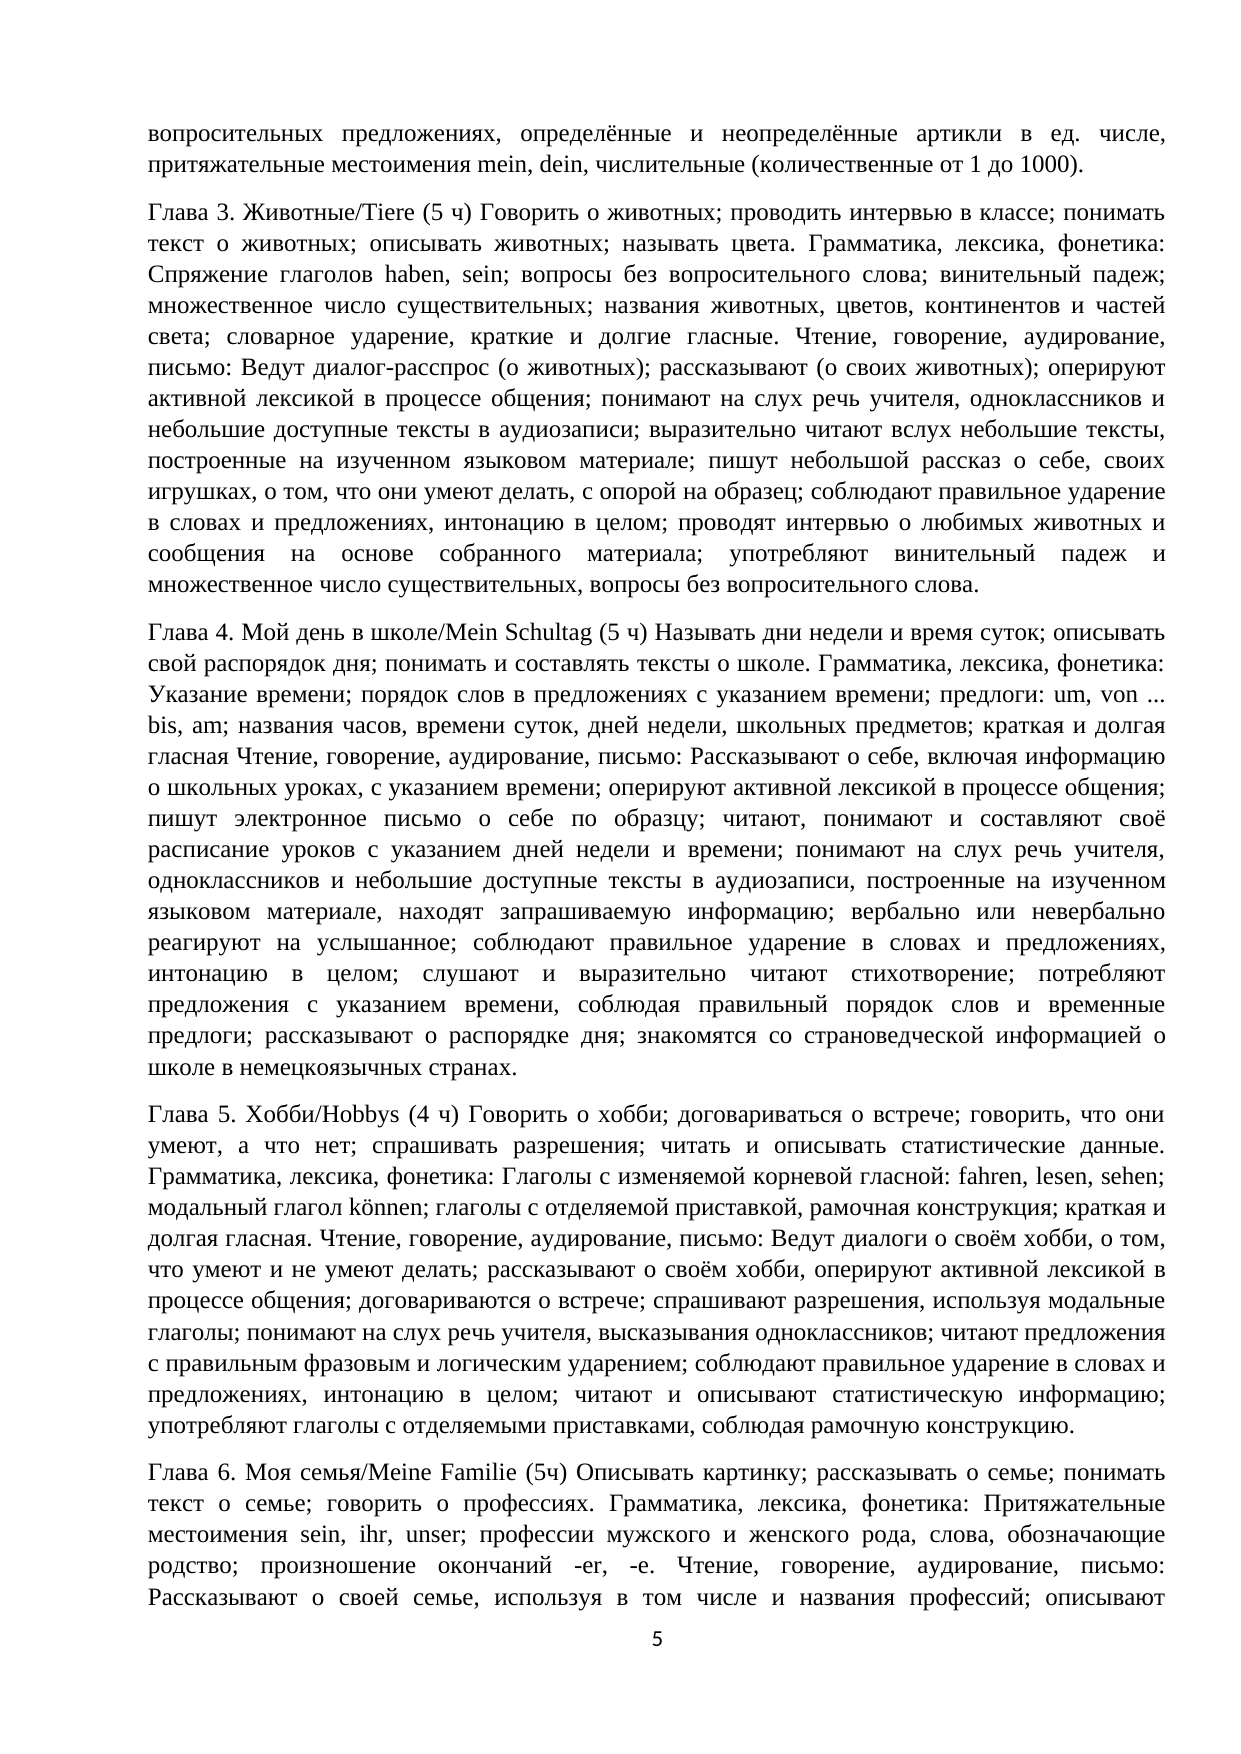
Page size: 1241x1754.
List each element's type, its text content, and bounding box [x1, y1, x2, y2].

text Глава 4. Мой день в школе/Mein Schultag (5 ч) Называть дни недели и время суток; описывать свой распорядок дня; понимать и составлять тексты о школе. Грамматика, лексика, фонетика: Указание времени; порядок слов в предложениях с указанием времени; предлоги: um, von ... bis, am; названия часов, времени суток, дней недели, школьных предметов; краткая и долгая гласная Чтение, говорение, аудирование, письмо: Рассказывают о себе, включая информацию о школьных уроках, с указанием времени; оперируют активной лексикой в процессе общения; пишут электронное письмо о себе по образцу; читают, понимают и составляют своё расписание уроков с указанием дней недели и времени; понимают на слух речь учителя, одноклассников и небольшие доступные тексты в аудиозаписи, построенные на изученном языковом материале, находят запрашиваемую информацию; вербально или невербально реагируют на услышанное; соблюдают правильное ударение в словах и предложениях, интонацию в целом; слушают и выразительно читают стихотворение; потребляют предложения с указанием времени, соблюдая правильный порядок слов и временные предлоги; рассказывают о распорядке дня; знакомятся со страноведческой информацией о школе в немецкоязычных странах. [148, 617, 1167, 1080]
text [148, 1457, 1167, 1610]
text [148, 118, 1167, 178]
text Глава 3. Животные/Tiere (5 ч) Говорить о животных; проводить интервью в классе; понимать текст о животных; описывать животных; называть цвета. Грамматика, лексика, фонетика: Спряжение глаголов haben, sein; вопросы без вопросительного слова; винительный падеж; множественное число существительных; названия животных, цветов, континентов и частей света; словарное ударение, краткие и долгие гласные. Чтение, говорение, аудирование, письмо: Ведут диалог-расспрос (о животных); рассказывают (о своих животных); оперируют активной лексикой в процессе общения; понимают на слух речь учителя, одноклассников и небольшие доступные тексты в аудиозаписи; выразительно читают вслух небольшие тексты, построенные на изученном языковом материале; пишут небольшой рассказ о себе, своих игрушках, о том, что они умеют делать, с опорой на образец; соблюдают правильное ударение в словах и предложениях, интонацию в целом; проводят интервью о любимых животных и сообщения на основе собранного материала; употребляют винительный падеж и множественное число существительных, вопросы без вопросительного слова. [148, 197, 1167, 598]
text Глава 5. Хобби/Hobbys (4 ч) Говорить о хобби; договариваться о встрече; говорить, что они умеют, а что нет; спрашивать разрешения; читать и описывать статистические данные. Грамматика, лексика, фонетика: Глаголы с изменяемой корневой гласной: fahren, lesen, sehen; модальный глагол können; глаголы с отделяемой приставкой, рамочная конструкция; краткая и долгая гласная. Чтение, говорение, аудирование, письмо: Ведут диалоги о своём хобби, о том, что умеют и не умеют делать; рассказывают о своём хобби, оперируют активной лексикой в процессе общения; договариваются о встрече; спрашивают разрешения, используя модальные глаголы; понимают на слух речь учителя, высказывания одноклассников; читают предложения с правильным фразовым и логическим ударением; соблюдают правильное ударение в словах и предложениях, интонацию в целом; читают и описывают статистическую информацию; употребляют глаголы с отделяемыми приставками, соблюдая рамочную конструкцию. [148, 1099, 1167, 1438]
